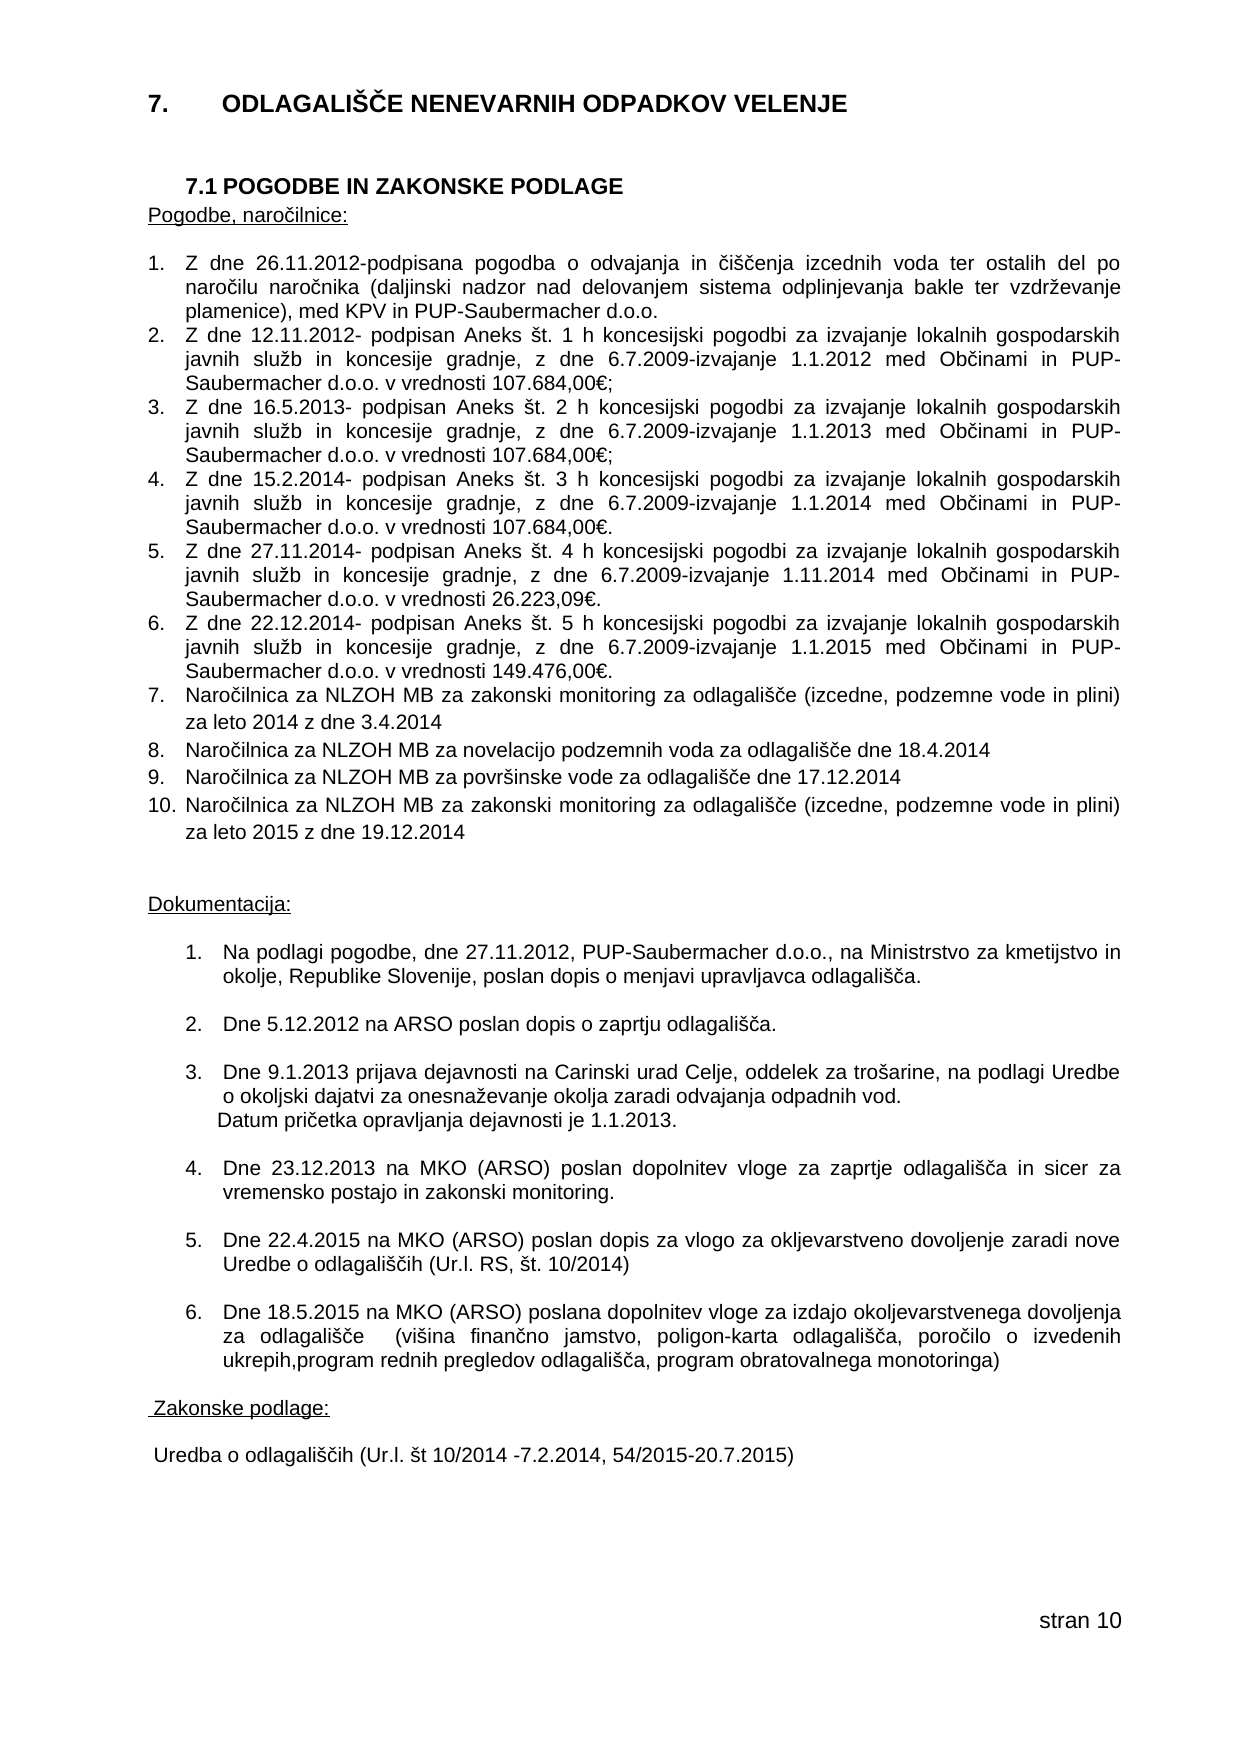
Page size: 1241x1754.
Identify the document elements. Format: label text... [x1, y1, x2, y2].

list Z dne 22.12.2014- podpisan Aneks št. 5 h koncesijski pogodbi za izvajanje lokalnih gospodarskih javnih služb in koncesije gradnje, z dne 6.7.2009-izvajanje 1.1.2015 med Občinami in PUP-Saubermacher d.o.o. v vrednosti 149.476,00€. [148, 611, 1122, 682]
text Pogodbe, naročilnice: [148, 203, 1122, 227]
list Z dne 16.5.2013- podpisan Aneks št. 2 h koncesijski pogodbi za izvajanje lokalnih gospodarskih javnih služb in koncesije gradnje, z dne 6.7.2009-izvajanje 1.1.2013 med Občinami in PUP-Saubermacher d.o.o. v vrednosti 107.684,00€; [148, 395, 1122, 467]
list Dne 5.12.2012 na ARSO poslan dopis o zaprtju odlagališča. [185, 1012, 1122, 1036]
text Uredba o odlagališčih (Ur.l. št 10/2014 -7.2.2014, 54/2015-20.7.2015) [148, 1443, 1122, 1467]
list Naročilnica za NLZOH MB za zakonski monitoring za odlagališče (izcedne, podzemne vode in plini) za leto 2014 z dne 3.4.2014 [148, 682, 1122, 734]
subtitle POGODBE IN ZAKONSKE PODLAGE [185, 173, 1122, 199]
list Z dne 12.11.2012- podpisan Aneks št. 1 h koncesijski pogodbi za izvajanje lokalnih gospodarskih javnih služb in koncesije gradnje, z dne 6.7.2009-izvajanje 1.1.2012 med Občinami in PUP-Saubermacher d.o.o. v vrednosti 107.684,00€; [148, 323, 1122, 395]
list Naročilnica za NLZOH MB za novelacijo podzemnih voda za odlagališče dne 18.4.2014 [148, 737, 1122, 761]
list Na podlagi pogodbe, dne 27.11.2012, PUP-Saubermacher d.o.o., na Ministrstvo za kmetijstvo in okolje, Republike Slovenije, poslan dopis o menjavi upravljavca odlagališča. [185, 940, 1122, 988]
list Naročilnica za NLZOH MB za zakonski monitoring za odlagališče (izcedne, podzemne vode in plini) za leto 2015 z dne 19.12.2014 [148, 792, 1122, 844]
list Z dne 27.11.2014- podpisan Aneks št. 4 h koncesijski pogodbi za izvajanje lokalnih gospodarskih javnih služb in koncesije gradnje, z dne 6.7.2009-izvajanje 1.11.2014 med Občinami in PUP-Saubermacher d.o.o. v vrednosti 26.223,09€. [148, 539, 1122, 611]
list Z dne 15.2.2014- podpisan Aneks št. 3 h koncesijski pogodbi za izvajanje lokalnih gospodarskih javnih služb in koncesije gradnje, z dne 6.7.2009-izvajanje 1.1.2014 med Občinami in PUP-Saubermacher d.o.o. v vrednosti 107.684,00€. [148, 467, 1122, 539]
list Naročilnica za NLZOH MB za površinske vode za odlagališče dne 17.12.2014 [148, 765, 1122, 789]
text Dokumentacija: [148, 892, 1122, 916]
text Zakonske podlage: [148, 1395, 1122, 1419]
list Z dne 26.11.2012-podpisana pogodba o odvajanja in čiščenja izcednih voda ter ostalih del po naročilu naročnika (daljinski nadzor nad delovanjem sistema odplinjevanja bakle ter vzdrževanje plamenice), med KPV in PUP-Saubermacher d.o.o. [148, 251, 1122, 323]
text Datum pričetka opravljanja dejavnosti je 1.1.2013. [148, 1108, 1122, 1132]
list Dne 9.1.2013 prijava dejavnosti na Carinski urad Celje, oddelek za trošarine, na podlagi Uredbe o okoljski dajatvi za onesnaževanje okolja zaradi odvajanja odpadnih vod. [185, 1060, 1122, 1108]
list Dne 23.12.2013 na MKO (ARSO) poslan dopolnitev vloge za zaprtje odlagališča in sicer za vremensko postajo in zakonski monitoring. [185, 1156, 1122, 1204]
list Dne 18.5.2015 na MKO (ARSO) poslana dopolnitev vloge za izdajo okoljevarstvenega dovoljenja za odlagališče (višina finančno jamstvo, poligon-karta odlagališča, poročilo o izvedenih ukrepih,program rednih pregledov odlagališča, program obratovalnega monotoringa) [185, 1299, 1122, 1371]
list Dne 22.4.2015 na MKO (ARSO) poslan dopis za vlogo za okljevarstveno dovoljenje zaradi nove Uredbe o odlagališčih (Ur.l. RS, št. 10/2014) [185, 1228, 1122, 1276]
subtitle ODLAGALIŠČE NENEVARNIH ODPADKOV VELENJE [148, 89, 1122, 117]
